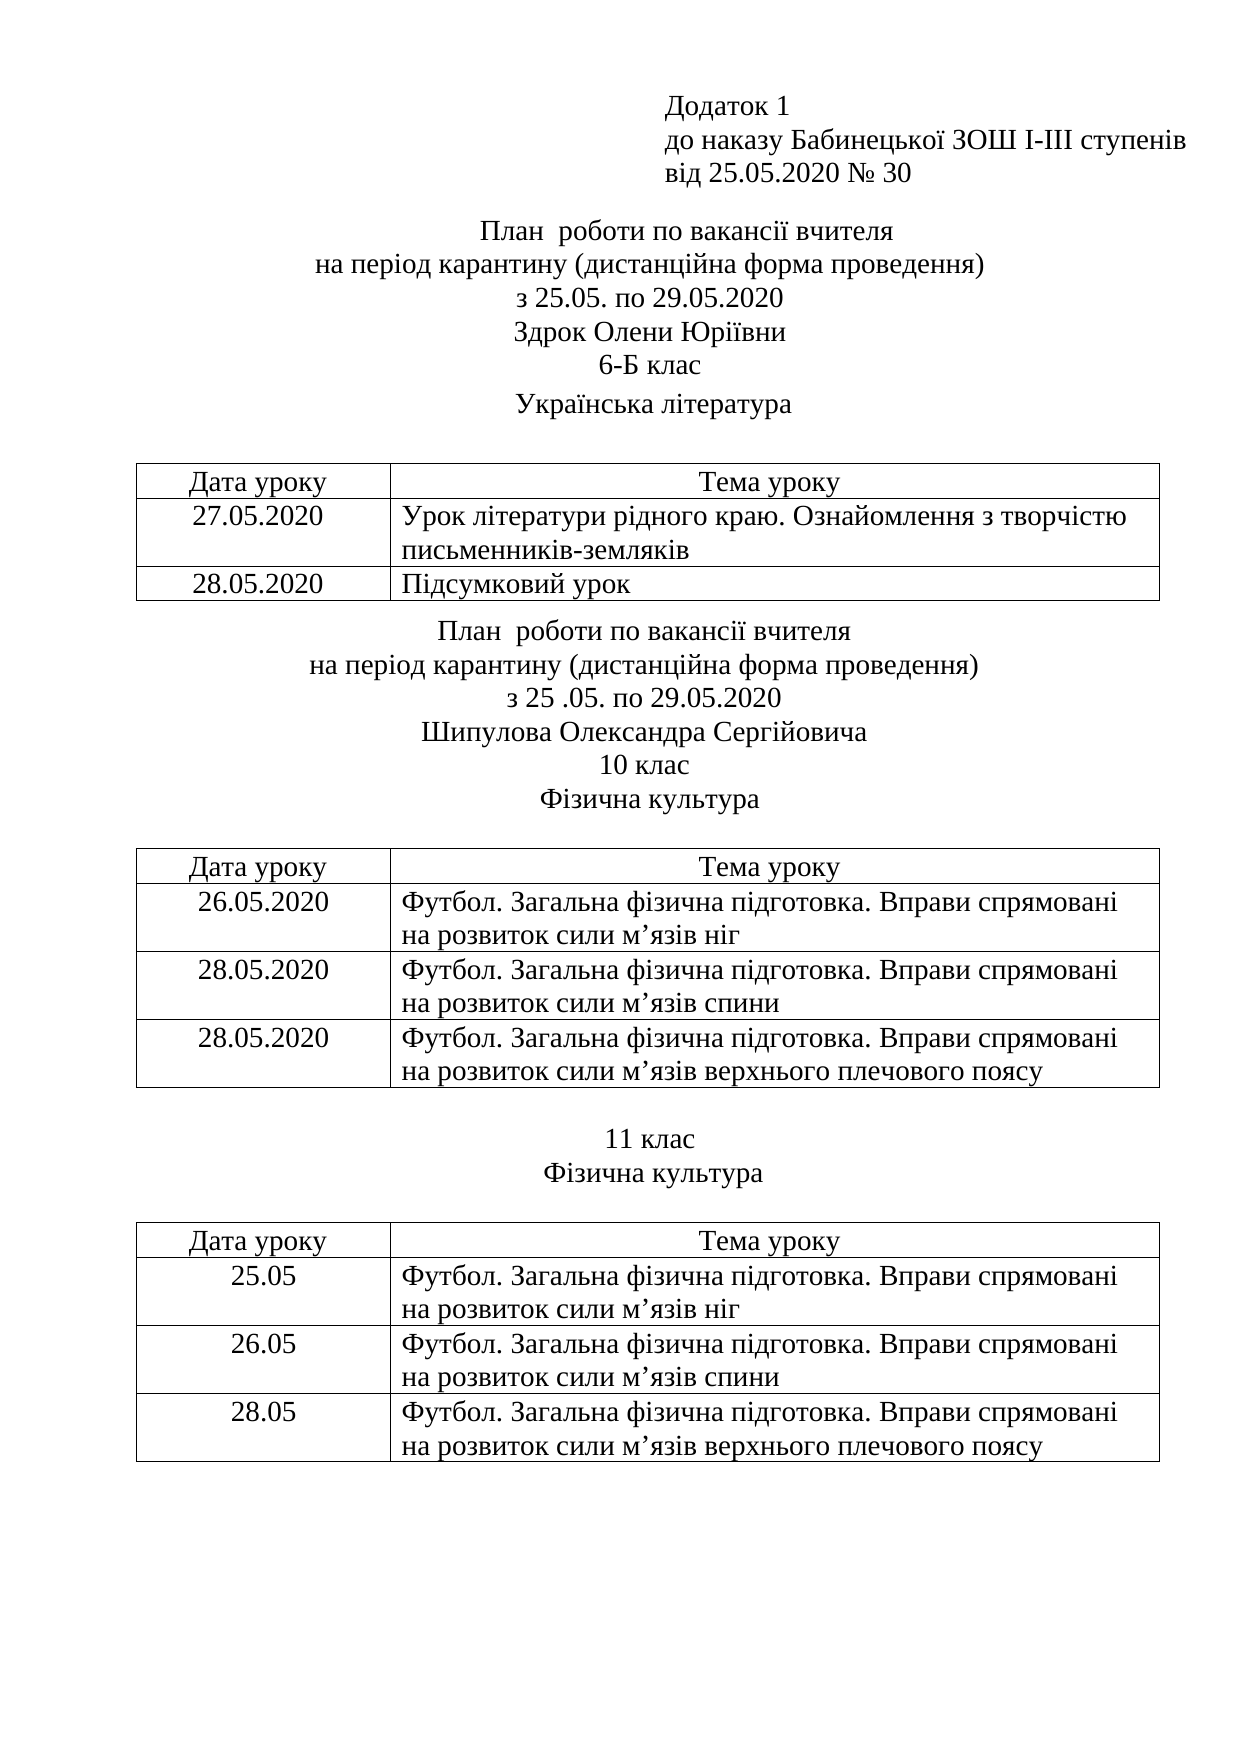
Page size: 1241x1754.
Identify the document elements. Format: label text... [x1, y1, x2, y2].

table_cell 26.05.2020 [137, 884, 390, 951]
table_cell Футбол. Загальна фізична підготовка. Вправи спрямовані на розвиток сили м’язів верхнього плечового поясу [391, 1020, 1159, 1087]
text Українська література [148, 386, 1152, 419]
text Додаток 1 [664, 88, 1211, 122]
table_cell Футбол. Загальна фізична підготовка. Вправи спрямовані на розвиток сили м’язів верхнього плечового поясу [391, 1394, 1159, 1461]
table_cell Футбол. Загальна фізична підготовка. Вправи спрямовані на розвиток сили м’язів спини [391, 952, 1159, 1019]
text Шипулова Олександра Сергійовича [136, 714, 1152, 747]
text до наказу Бабинецької ЗОШ І-ІІІ ступенів [664, 122, 1226, 156]
table_header Тема уроку [391, 1223, 1159, 1257]
text на період карантину (дистанційна форма проведення) [148, 247, 1152, 280]
table_cell Футбол. Загальна фізична підготовка. Вправи спрямовані на розвиток сили м’язів ніг [391, 1258, 1159, 1325]
table_cell 28.05 [137, 1394, 390, 1461]
table_cell 26.05 [137, 1326, 390, 1393]
table_cell 28.05.2020 [137, 1020, 390, 1087]
text Фізична культура [148, 1155, 1152, 1189]
text Здрок Олени Юріївни [148, 314, 1152, 347]
table_cell Підсумковий урок [391, 567, 1159, 600]
table_header Дата уроку [137, 464, 390, 497]
table_cell 27.05.2020 [137, 499, 390, 566]
text План роботи по вакансії вчителя [148, 213, 1152, 247]
text 6-Б клас [148, 347, 1152, 381]
table_header Тема уроку [391, 464, 1159, 497]
table_cell 28.05.2020 [137, 567, 390, 600]
table_cell Футбол. Загальна фізична підготовка. Вправи спрямовані на розвиток сили м’язів спини [391, 1326, 1159, 1393]
text з 25 .05. по 29.05.2020 [136, 680, 1152, 714]
text від 25.05.2020 № 30 [664, 156, 1211, 189]
table_cell 28.05.2020 [137, 952, 390, 1019]
text 11 клас [148, 1122, 1152, 1155]
text на період карантину (дистанційна форма проведення) [136, 647, 1152, 680]
text з 25.05. по 29.05.2020 [148, 280, 1152, 314]
table_header Дата уроку [137, 849, 390, 883]
text Фізична культура [148, 781, 1152, 814]
table_header Тема уроку [391, 849, 1159, 883]
table_cell Урок літератури рідного краю. Ознайомлення з творчістю письменників-земляків [391, 499, 1159, 566]
table_cell Футбол. Загальна фізична підготовка. Вправи спрямовані на розвиток сили м’язів ніг [391, 884, 1159, 951]
table_header Дата уроку [137, 1223, 390, 1257]
text 10 клас [136, 747, 1152, 781]
text План роботи по вакансії вчителя [136, 613, 1152, 647]
table_cell 25.05 [137, 1258, 390, 1325]
